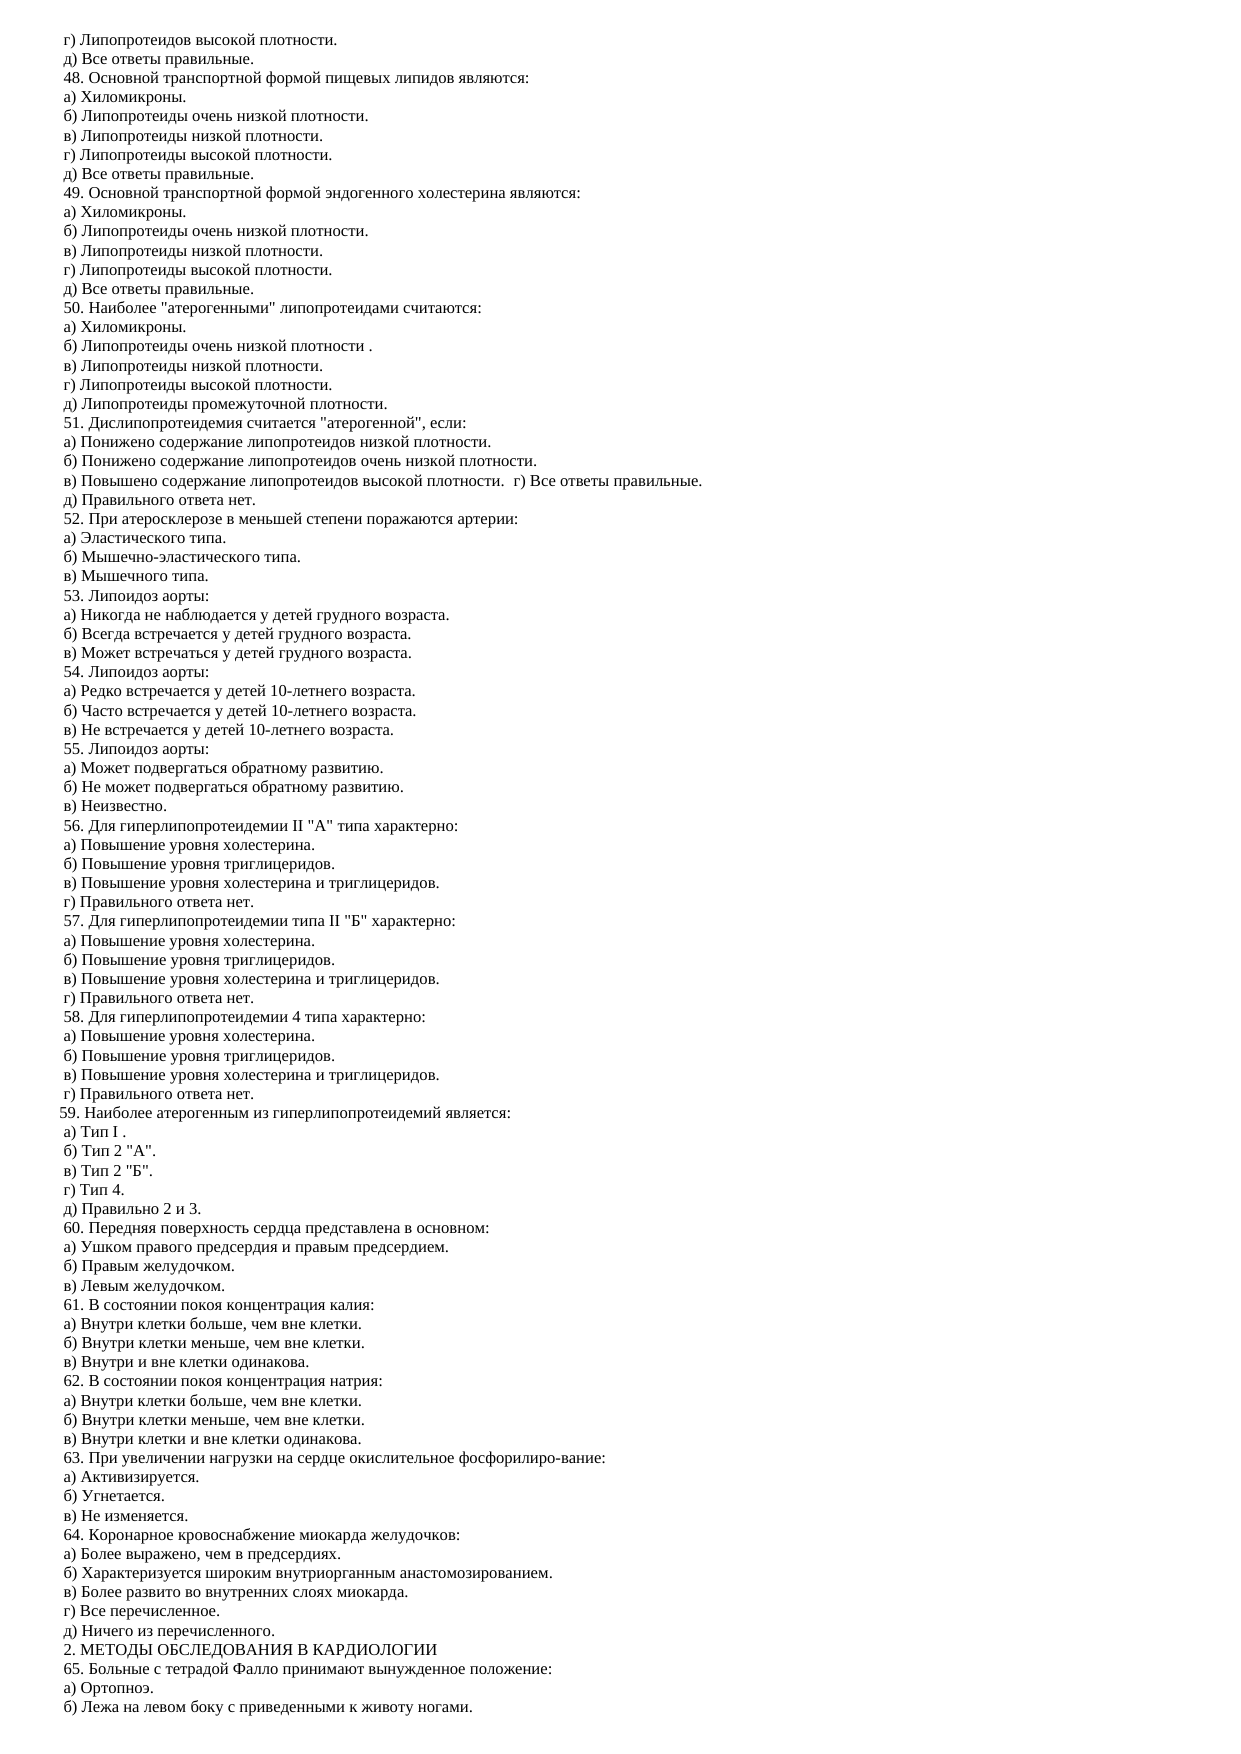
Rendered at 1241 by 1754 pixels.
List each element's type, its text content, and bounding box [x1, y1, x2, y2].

text б) Понижено содержание липопротеидов очень низкой плотности. [59, 451, 1211, 470]
text а) Ушком правого предсердия и правым предсердием. [59, 1237, 1211, 1256]
text в) Внутри клетки и вне клетки одинакова. [59, 1429, 1211, 1448]
text д) Правильного ответа нет. [59, 489, 1211, 509]
text а) Активизируется. [59, 1467, 1211, 1486]
text а) Никогда не наблюдается у детей грудного возраста. [59, 604, 1211, 624]
text 53. Липоидоз аорты: [59, 585, 1211, 604]
text б) Лежа на левом боку с приведенными к животу ногами. [59, 1697, 1211, 1716]
text в) Липопротеиды низкой плотности. [59, 240, 1211, 259]
text г) Тип 4. [59, 1179, 1211, 1199]
text б) Характеризуется широким внутриорганным анастомозированием. [59, 1563, 1211, 1582]
text г) Липопротеиды высокой плотности. [59, 374, 1211, 394]
text г) Правильного ответа нет. [59, 988, 1211, 1007]
text в) Повышение уровня холестерина и триглицеридов. [59, 873, 1211, 892]
text а) Может подвергаться обратному развитию. [59, 758, 1211, 777]
text б) Правым желудочком. [59, 1256, 1211, 1275]
text 62. В состоянии покоя концентрация натрия: [59, 1371, 1211, 1390]
text 57. Для гиперлипопротеидемии типа II "Б" характерно: [59, 911, 1211, 930]
text б) Угнетается. [59, 1486, 1211, 1505]
text а) Эластического типа. [59, 528, 1211, 547]
text д) Все ответы правильные. [59, 49, 1211, 68]
text д) Все ответы правильные. [59, 279, 1211, 298]
text в) Внутри и вне клетки одинакова. [59, 1352, 1211, 1371]
text в) Липопротеиды низкой плотности. [59, 125, 1211, 144]
text 51. Дислипопротеидемия считается "атерогенной", если: [59, 413, 1211, 432]
text г) Липопротеиды высокой плотности. [59, 144, 1211, 164]
text д) Правильно 2 и 3. [59, 1199, 1211, 1218]
text а) Внутри клетки больше, чем вне клетки. [59, 1390, 1211, 1409]
text б) Внутри клетки меньше, чем вне клетки. [59, 1409, 1211, 1429]
text в) Не изменяется. [59, 1505, 1211, 1524]
text д) Липопротеиды промежуточной плотности. [59, 394, 1211, 413]
text б) Липопротеиды очень низкой плотности. [59, 106, 1211, 125]
text б) Тип 2 "А". [59, 1141, 1211, 1160]
text а) Более выражено, чем в предсердиях. [59, 1544, 1211, 1563]
text г) Липопротеидов высокой плотности. [59, 29, 1211, 49]
text г) Правильного ответа нет. [59, 892, 1211, 911]
text а) Хиломикроны. [59, 87, 1211, 106]
text а) Хиломикроны. [59, 202, 1211, 221]
text а) Повышение уровня холестерина. [59, 930, 1211, 949]
text д) Все ответы правильные. [59, 164, 1211, 183]
text б) Повышение уровня триглицеридов. [59, 1045, 1211, 1064]
text в) Повышение уровня холестерина и триглицеридов. [59, 1064, 1211, 1084]
text 48. Основной транспортной формой пищевых липидов являются: [59, 68, 1211, 87]
text 58. Для гиперлипопротеидемии 4 типа характерно: [59, 1007, 1211, 1026]
text 2. МЕТОДЫ ОБСЛЕДОВАНИЯ В КАРДИОЛОГИИ [59, 1639, 1211, 1659]
text в) Липопротеиды низкой плотности. [59, 355, 1211, 374]
text в) Не встречается у детей 10-летнего возраста. [59, 719, 1211, 739]
text б) Внутри клетки меньше, чем вне клетки. [59, 1333, 1211, 1352]
text 55. Липоидоз аорты: [59, 739, 1211, 758]
text 54. Липоидоз аорты: [59, 662, 1211, 681]
text 61. В состоянии покоя концентрация калия: [59, 1294, 1211, 1314]
text 59. Наиболее атерогенным из гиперлипопротеидемий является: [59, 1103, 1211, 1122]
text б) Часто встречается у детей 10-летнего возраста. [59, 700, 1211, 719]
text б) Всегда встречается у детей грудного возраста. [59, 624, 1211, 643]
text а) Повышение уровня холестерина. [59, 834, 1211, 854]
text 50. Наиболее "атерогенными" липопротеидами считаются: [59, 298, 1211, 317]
text 52. При атеросклерозе в меньшей степени поражаются артерии: [59, 509, 1211, 528]
text в) Неизвестно. [59, 796, 1211, 815]
text в) Левым желудочком. [59, 1275, 1211, 1294]
text а) Редко встречается у детей 10-летнего возраста. [59, 681, 1211, 700]
text г) Правильного ответа нет. [59, 1084, 1211, 1103]
text в) Более развито во внутренних слоях миокарда. [59, 1582, 1211, 1601]
text а) Внутри клетки больше, чем вне клетки. [59, 1314, 1211, 1333]
text а) Повышение уровня холестерина. [59, 1026, 1211, 1045]
text б) Повышение уровня триглицеридов. [59, 949, 1211, 969]
text а) Тип I . [59, 1122, 1211, 1141]
text а) Хиломикроны. [59, 317, 1211, 336]
text 64. Коронарное кровоснабжение миокарда желудочков: [59, 1524, 1211, 1544]
text в) Может встречаться у детей грудного возраста. [59, 643, 1211, 662]
text а) Понижено содержание липопротеидов низкой плотности. [59, 432, 1211, 451]
text 65. Больные с тетрадой Фалло принимают вынужденное положение: [59, 1659, 1211, 1678]
text б) Липопротеиды очень низкой плотности . [59, 336, 1211, 355]
text б) Липопротеиды очень низкой плотности. [59, 221, 1211, 240]
text в) Повышение уровня холестерина и триглицеридов. [59, 969, 1211, 988]
text 63. При увеличении нагрузки на сердце окислительное фосфорилиро-вание: [59, 1448, 1211, 1467]
text г) Липопротеиды высокой плотности. [59, 259, 1211, 279]
text в) Мышечного типа. [59, 566, 1211, 585]
text а) Ортопноэ. [59, 1678, 1211, 1697]
text б) Повышение уровня триглицеридов. [59, 854, 1211, 873]
text в) Тип 2 "Б". [59, 1160, 1211, 1179]
text б) Не может подвергаться обратному развитию. [59, 777, 1211, 796]
text в) Повышено содержание липопротеидов высокой плотности. г) Все ответы правильные. [59, 470, 1211, 489]
text д) Ничего из перечисленного. [59, 1620, 1211, 1639]
text 56. Для гиперлипопротеидемии II "А" типа характерно: [59, 815, 1211, 834]
text 49. Основной транспортной формой эндогенного холестерина являются: [59, 183, 1211, 202]
text 60. Передняя поверхность сердца представлена в основном: [59, 1218, 1211, 1237]
text б) Мышечно-эластического типа. [59, 547, 1211, 566]
text г) Все перечисленное. [59, 1601, 1211, 1620]
